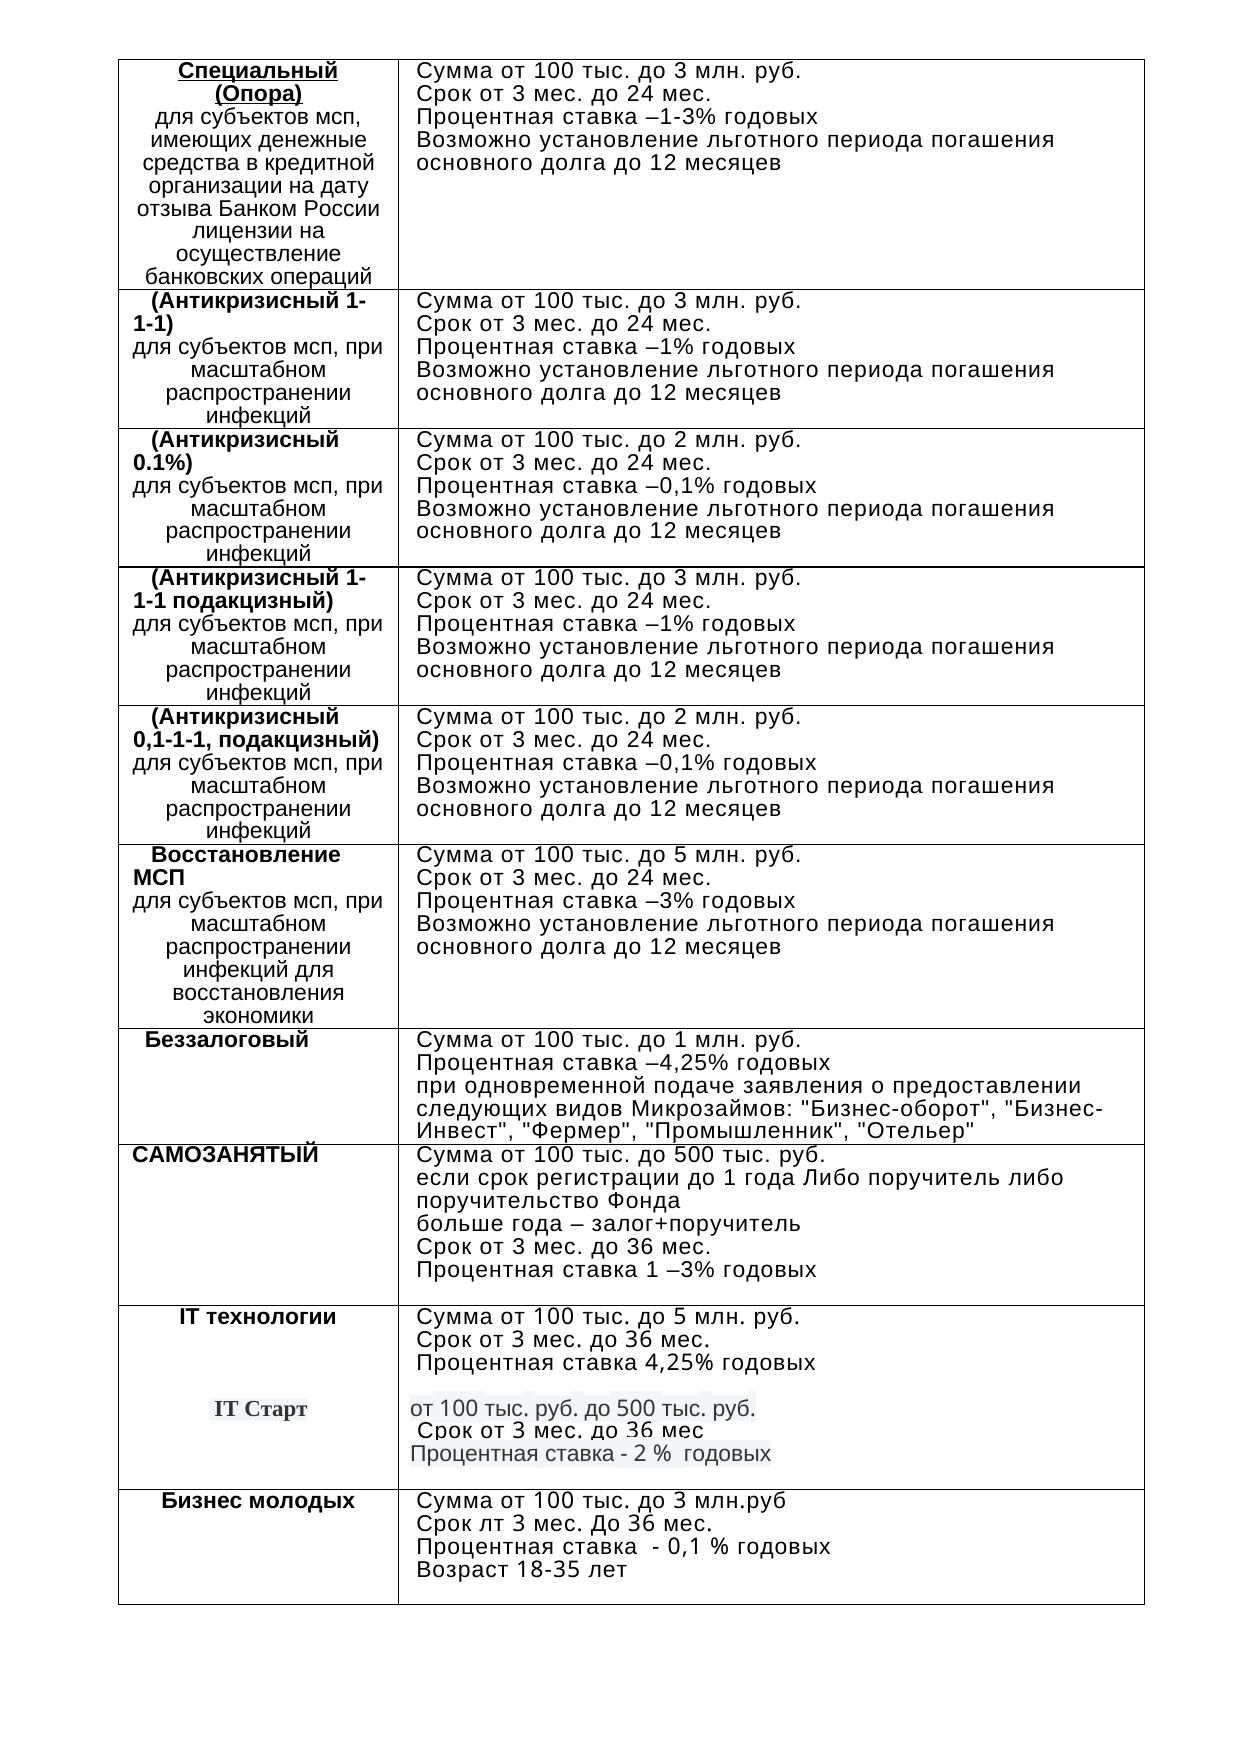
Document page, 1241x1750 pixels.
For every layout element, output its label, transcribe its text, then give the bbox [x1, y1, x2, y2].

table_cell (Антикризисный 0.1%) для субъектов мсп, при масштабном распространении инфекций [119, 429, 398, 566]
table_cell Сумма от 100 тыс. до 3 млн.руб Срок лт 3 мес. До 36 мес. Процентная ставка - 0,1 % годовых Возраст 18-35 лет [399, 1490, 1144, 1604]
table_cell Восстановление МСП для субъектов мсп, при масштабном распространении инфекций для восстановления экономики [119, 845, 398, 1028]
table_cell Сумма от 100 тыс. до 3 млн. руб. Срок от 3 мес. до 24 мес. Процентная ставка –1% годовых Возможно установление льготного периода погашения основного долга до 12 месяцев [399, 290, 1144, 428]
table_cell Сумма от 100 тыс. до 2 млн. руб. Срок от 3 мес. до 24 мес. Процентная ставка –0,1% годовых Возможно установление льготного периода погашения основного долга до 12 месяцев [399, 706, 1144, 843]
table_cell Специальный (Опора) для субъектов мсп, имеющих денежные средства в кредитной организации на дату отзыва Банком России лицензии на осуществление банковских операций [119, 60, 398, 289]
table_cell Сумма от 100 тыс. до 3 млн. руб. Срок от 3 мес. до 24 мес. Процентная ставка –1-3% годовых Возможно установление льготного периода погашения основного долга до 12 месяцев [399, 60, 1144, 289]
table_cell IT технологии IT Старт [119, 1306, 398, 1489]
table_cell (Антикризисный 1-1-1) для субъектов мсп, при масштабном распространении инфекций [119, 290, 398, 428]
table_cell Сумма от 100 тыс. до 5 млн. руб. Срок от 3 мес. до 36 мес. Процентная ставка 4,25% годовых от 100 тыс. руб. до 500 тыс. руб. Срок от 3 мес. до 36 мес Процентная ставка - 2 % годовых [399, 1306, 1144, 1489]
table_cell Сумма от 100 тыс. до 500 тыс. руб. если срок регистрации до 1 года Либо поручитель либо поручительство Фонда больше года – залог+поручитель Срок от 3 мес. до 36 мес. Процентная ставка 1 –3% годовых [399, 1145, 1144, 1305]
table_cell Сумма от 100 тыс. до 5 млн. руб. Срок от 3 мес. до 24 мес. Процентная ставка –3% годовых Возможно установление льготного периода погашения основного долга до 12 месяцев [399, 845, 1144, 1028]
table_cell (Антикризисный 1-1-1 подакцизный) для субъектов мсп, при масштабном распространении инфекций [119, 568, 398, 705]
table_cell Бизнес молодых [119, 1490, 398, 1604]
table_cell САМОЗАНЯТЫЙ [119, 1145, 398, 1305]
table_cell Беззалоговый [119, 1029, 398, 1143]
table_cell Сумма от 100 тыс. до 2 млн. руб. Срок от 3 мес. до 24 мес. Процентная ставка –0,1% годовых Возможно установление льготного периода погашения основного долга до 12 месяцев [399, 429, 1144, 566]
table_cell Сумма от 100 тыс. до 3 млн. руб. Срок от 3 мес. до 24 мес. Процентная ставка –1% годовых Возможно установление льготного периода погашения основного долга до 12 месяцев [399, 568, 1144, 705]
table_cell Сумма от 100 тыс. до 1 млн. руб. Процентная ставка –4,25% годовых при одновременной подаче заявления о предоставлении следующих видов Микрозаймов: "Бизнес-оборот", "Бизнес-Инвест", "Фермер", "Промышленник", "Отельер" [399, 1029, 1144, 1143]
table_cell (Антикризисный 0,1-1-1, подакцизный) для субъектов мсп, при масштабном распространении инфекций [119, 706, 398, 843]
